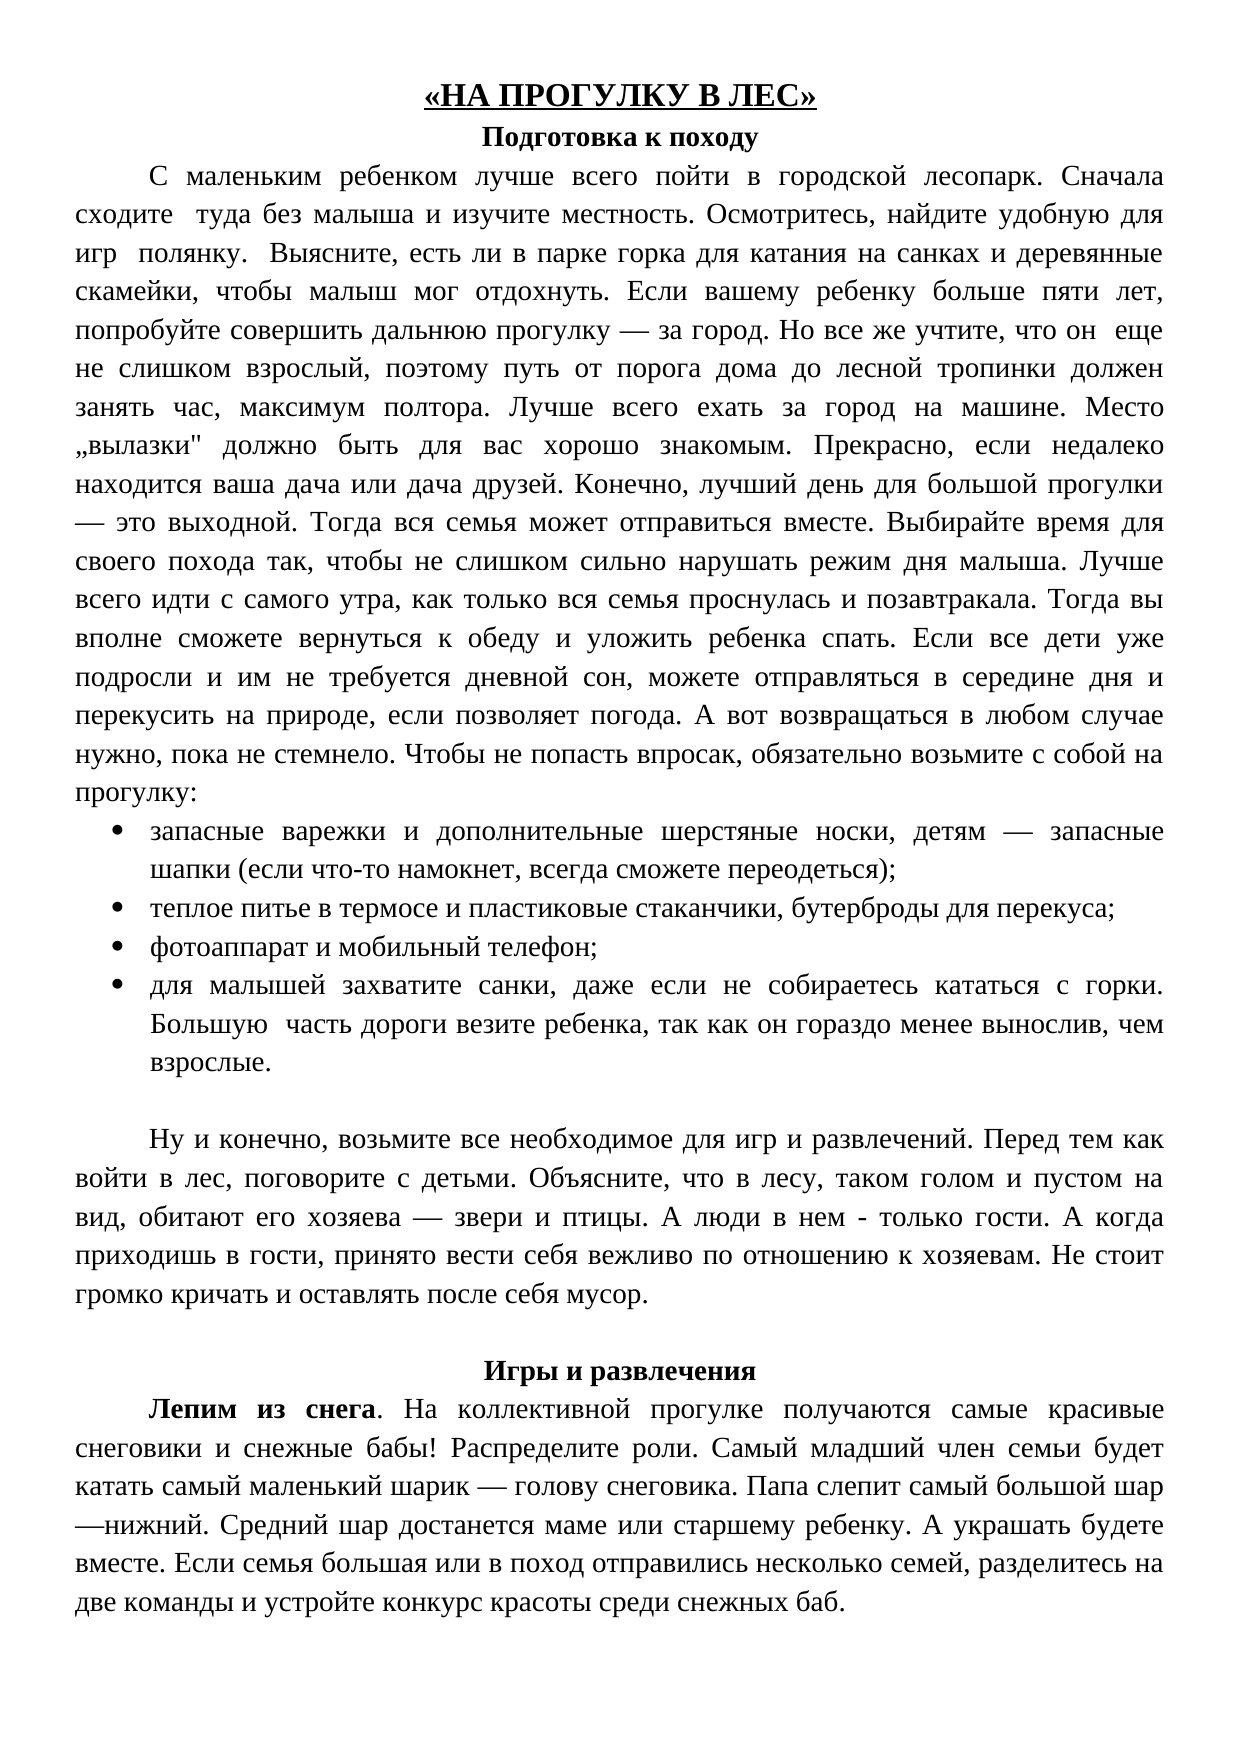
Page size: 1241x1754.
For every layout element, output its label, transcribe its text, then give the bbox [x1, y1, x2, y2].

list фотоаппарат и мобильный телефон; [112, 929, 1165, 962]
list теплое питье в термосе и пластиковые стаканчики, бутерброды для перекуса; [112, 890, 1165, 924]
text Ну и конечно, возьмите все необходимое для игр и развлечений. Перед тем как войти в лес, поговорите с детьми. Объясните, что в лесу, таком голом и пустом на вид, обитают его хозяева — звери и птицы. А люди в нем - только гости. А когда приходишь в гости, принято вести себя вежливо по отношению к хозяевам. Не стоит громко кричать и оставлять после себя мусор. [75, 1122, 1165, 1309]
text Лепим из снега. На коллективной прогулке получаются самые красивые снеговики и снежные бабы! Распределите роли. Самый младший член семьи будет катать самый маленький шарик — голову снеговика. Папа слепит самый большой шар —нижний. Средний шар достанется маме или старшему ребенку. А украшать будете вместе. Если семья большая или в поход отправились несколько семей, разделитесь на две команды и устройте конкурс красоты среди снежных баб. [75, 1391, 1165, 1618]
list для малышей захватите санки, даже если не собираетесь кататься с горки. Большую часть дороги везите ребенка, так как он гораздо менее вынослив, чем взрослые. [112, 967, 1165, 1078]
text С маленьким ребенком лучше всего пойти в городской лесопарк. Сначала сходите туда без малыша и изучите местность. Осмотритесь, найдите удобную для игр полянку. Выясните, есть ли в парке горка для катания на санках и деревянные скамейки, чтобы малыш мог отдохнуть. Если вашему ребенку больше пяти лет, попробуйте совершить дальнюю прогулку — за город. Но все же учтите, что он еще не слишком взрослый, поэтому путь от порога дома до лесной тропинки должен занять час, максимум полтора. Лучше всего ехать за город на машине. Место „вылазки" должно быть для вас хорошо знакомым. Прекрасно, если недалеко находится ваша дача или дача друзей. Конечно, лучший день для большой прогулки — это выходной. Тогда вся семья может отправиться вместе. Выбирайте время для своего похода так, чтобы не слишком сильно нарушать режим дня малыша. Лучше всего идти с самого утра, как только вся семья проснулась и позавтракала. Тогда вы вполне сможете вернуться к обеду и уложить ребенка спать. Если все дети уже подросли и им не требуется дневной сон, можете отправляться в середине дня и перекусить на природе, если позволяет погода. А вот возвращаться в любом случае нужно, пока не стемнело. Чтобы не попасть впросак, обязательно возьмите с собой на прогулку: [75, 158, 1165, 808]
list запасные варежки и дополнительные шерстяные носки, детям — запасные шапки (если что-то намокнет, всегда сможете переодеться); [112, 813, 1165, 885]
text «НА ПРОГУЛКУ В ЛЕС» [75, 75, 1165, 113]
text Подготовка к походу [75, 119, 1165, 153]
text Игры и развлечения [75, 1353, 1165, 1386]
